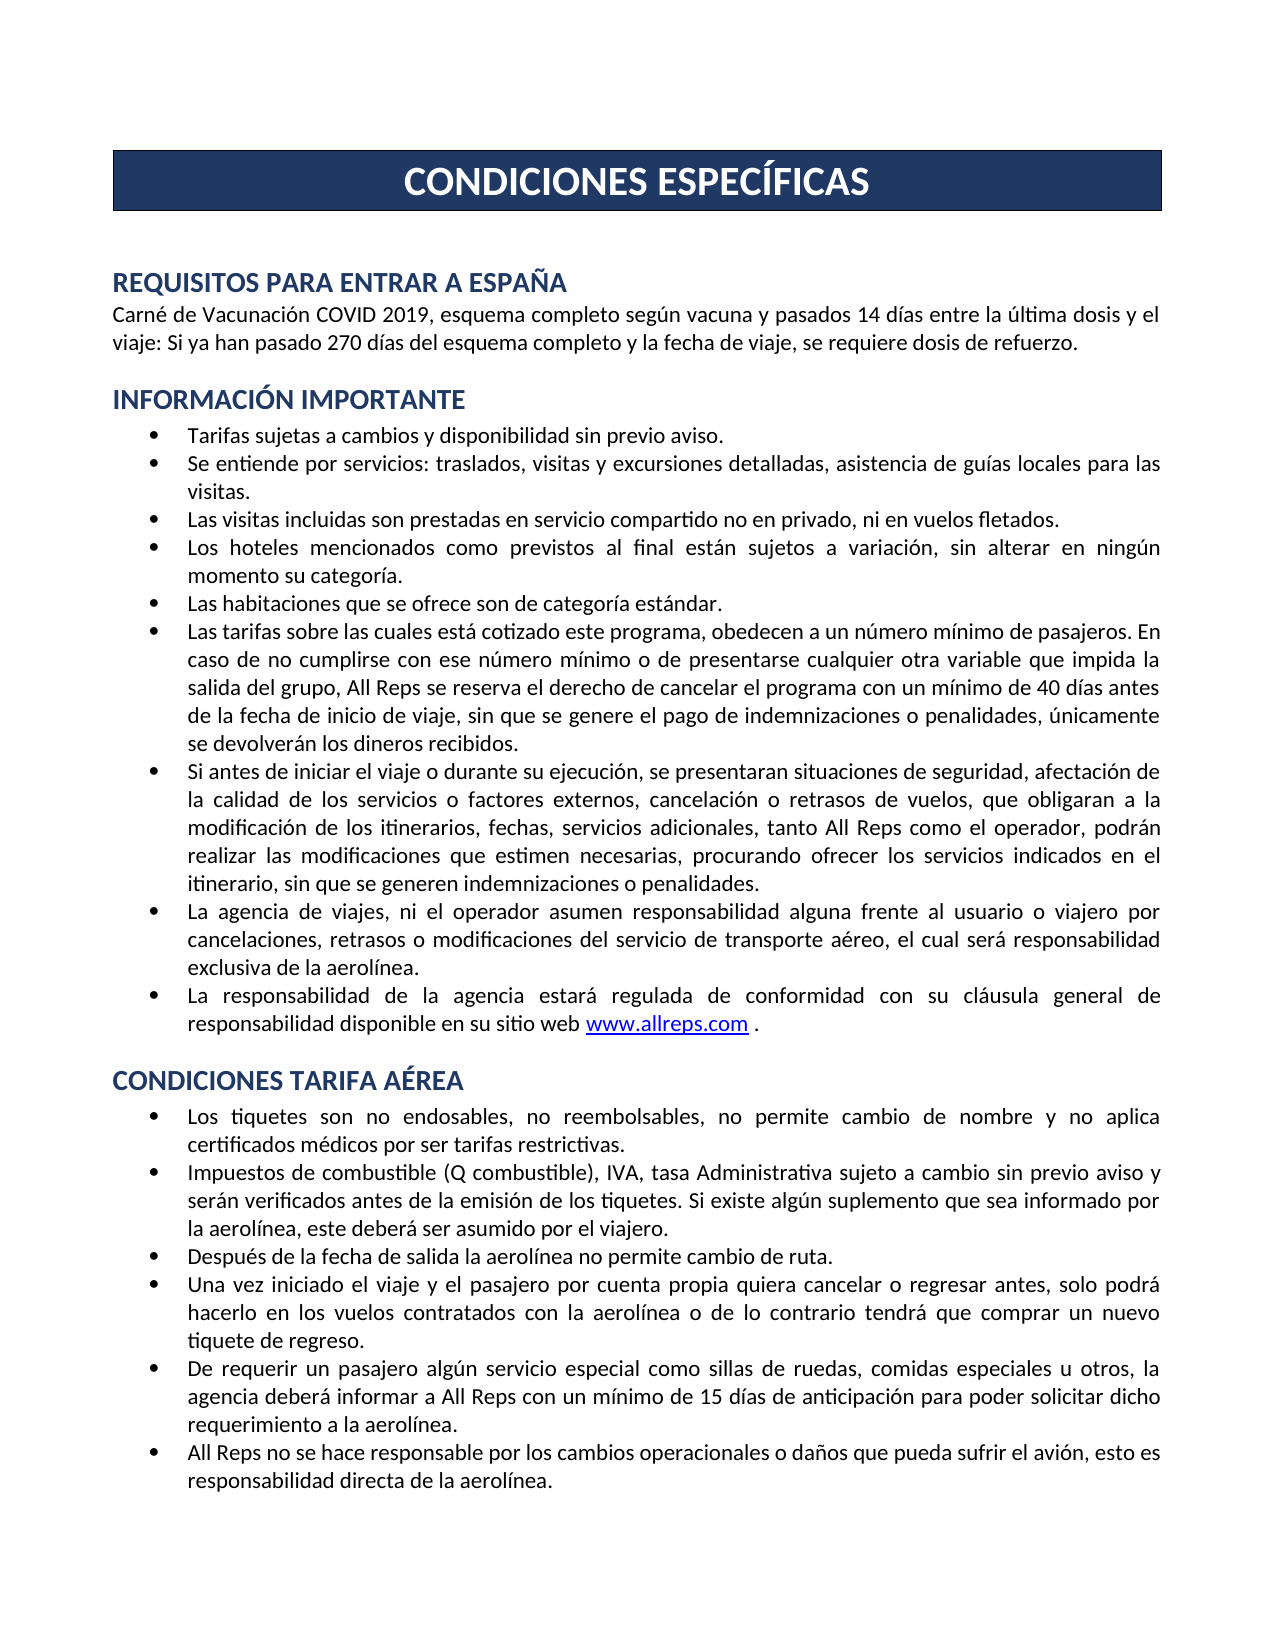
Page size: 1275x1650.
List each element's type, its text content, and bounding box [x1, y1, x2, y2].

text CONDICIONES TARIFA AÉREA [112, 1062, 1162, 1098]
text Los tiquetes son no endosables, no reembolsables, no permite cambio de nombre y no aplica certificados médicos por ser tarifas restrictivas. [150, 1102, 1162, 1158]
text Las habitaciones que se ofrece son de categoría estándar. [150, 589, 1162, 617]
text De requerir un pasajero algún servicio especial como sillas de ruedas, comidas especiales u otros, la agencia deberá informar a All Reps con un mínimo de 15 días de anticipación para poder solicitar dicho requerimiento a la aerolínea. [150, 1354, 1162, 1438]
text Los hoteles mencionados como previstos al final están sujetos a variación, sin alterar en ningún momento su categoría. [150, 533, 1162, 589]
text Si antes de iniciar el viaje o durante su ejecución, se presentaran situaciones de seguridad, afectación de la calidad de los servicios o factores externos, cancelación o retrasos de vuelos, que obligaran a la modificación de los itinerarios, fechas, servicios adicionales, tanto All Reps como el operador, podrán realizar las modificaciones que estimen necesarias, procurando ofrecer los servicios indicados en el itinerario, sin que se generen indemnizaciones o penalidades. [150, 757, 1162, 897]
text Tarifas sujetas a cambios y disponibilidad sin previo aviso. [150, 421, 1162, 449]
text Impuestos de combustible (Q combustible), IVA, tasa Administrativa sujeto a cambio sin previo aviso y serán verificados antes de la emisión de los tiquetes. Si existe algún suplemento que sea informado por la aerolínea, este deberá ser asumido por el viajero. [150, 1158, 1162, 1242]
text Las visitas incluidas son prestadas en servicio compartido no en privado, ni en vuelos fletados. [150, 505, 1162, 533]
text INFORMACIÓN IMPORTANTE [112, 381, 1162, 417]
text La agencia de viajes, ni el operador asumen responsabilidad alguna frente al usuario o viajero por cancelaciones, retrasos o modificaciones del servicio de transporte aéreo, el cual será responsabilidad exclusiva de la aerolínea. [150, 897, 1162, 981]
table_header CONDICIONES ESPECÍFICAS [114, 151, 1161, 210]
text Se entiende por servicios: traslados, visitas y excursiones detalladas, asistencia de guías locales para las visitas. [150, 449, 1162, 505]
text REQUISITOS PARA ENTRAR A ESPAÑA [112, 264, 1162, 300]
text Las tarifas sobre las cuales está cotizado este programa, obedecen a un número mínimo de pasajeros. En caso de no cumplirse con ese número mínimo o de presentarse cualquier otra variable que impida la salida del grupo, All Reps se reserva el derecho de cancelar el programa con un mínimo de 40 días antes de la fecha de inicio de viaje, sin que se genere el pago de indemnizaciones o penalidades, únicamente se devolverán los dineros recibidos. [150, 617, 1162, 757]
text Carné de Vacunación COVID 2019, esquema completo según vacuna y pasados 14 días entre la última dosis y el viaje: Si ya han pasado 270 días del esquema completo y la fecha de viaje, se requiere dosis de refuerzo. [112, 300, 1162, 356]
text Una vez iniciado el viaje y el pasajero por cuenta propia quiera cancelar o regresar antes, solo podrá hacerlo en los vuelos contratados con la aerolínea o de lo contrario tendrá que comprar un nuevo tiquete de regreso. [150, 1270, 1162, 1354]
text Después de la fecha de salida la aerolínea no permite cambio de ruta. [150, 1242, 1162, 1270]
text La responsabilidad de la agencia estará regulada de conformidad con su cláusula general de responsabilidad disponible en su sitio web www.allreps.com . [150, 981, 1162, 1037]
text All Reps no se hace responsable por los cambios operacionales o daños que pueda sufrir el avión, esto es responsabilidad directa de la aerolínea. [150, 1438, 1162, 1494]
